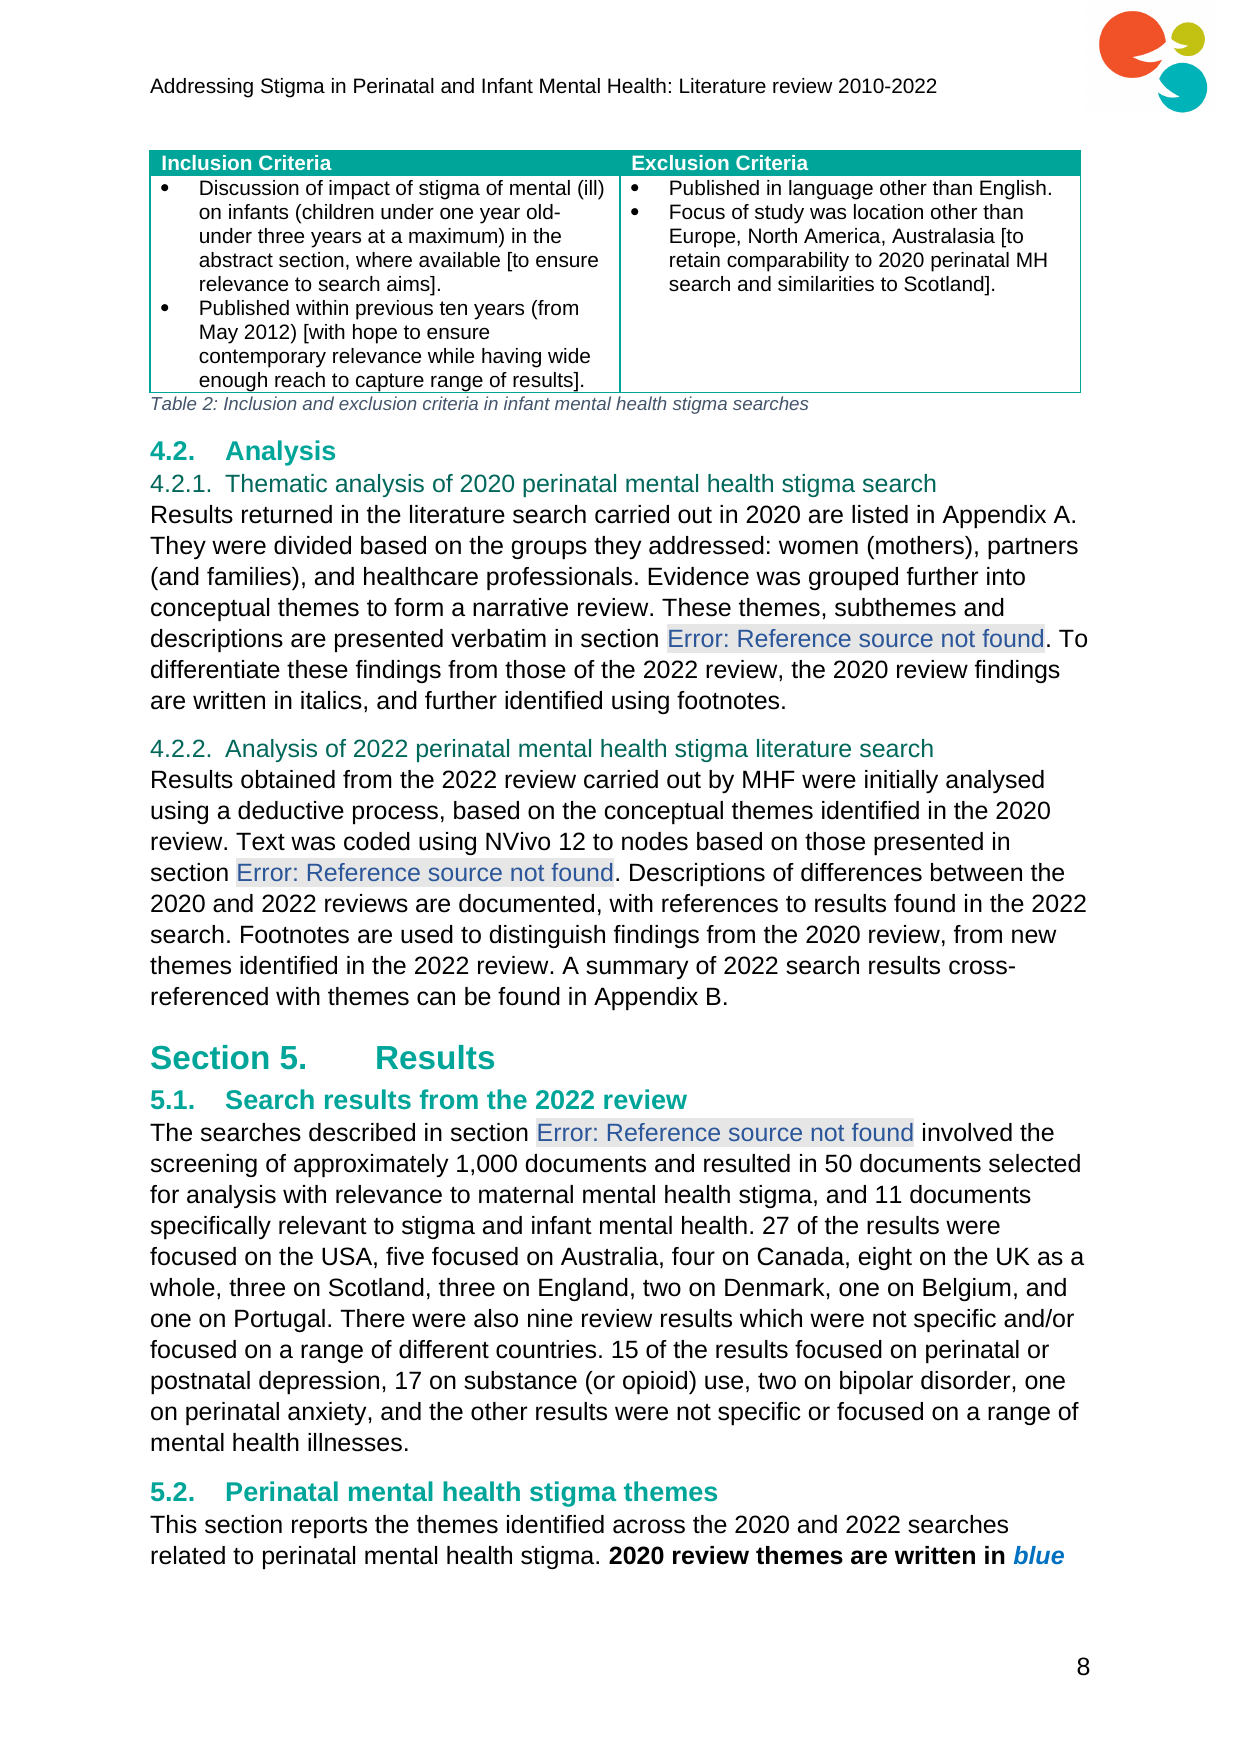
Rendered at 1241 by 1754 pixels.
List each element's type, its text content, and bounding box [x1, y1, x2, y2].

subtitle Perinatal mental health stigma themes [150, 1476, 1090, 1507]
table_cell Discussion of impact of stigma of mental (ill) on infants (children under one year old- under three years at a maximum) in the abstract section, where available [to ensure relevance to search aims]. Published within previous ten years (from May 2012) [with hope to ensure contemporary relevance while having wide enough reach to capture range of results]. [151, 176, 619, 392]
subtitle Results [150, 1038, 1090, 1077]
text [150, 1510, 1090, 1569]
list Thematic analysis of 2020 perinatal mental health stigma search [150, 469, 1090, 498]
subtitle Search results from the 2022 review [150, 1084, 1090, 1115]
table_header Inclusion Criteria [151, 151, 619, 175]
list Analysis of 2022 perinatal mental health stigma literature search [150, 734, 1090, 763]
table_header Exclusion Criteria [621, 151, 1080, 175]
table_cell Published in language other than English. Focus of study was location other than Europe, North America, Australasia [to retain comparability to 2020 perinatal MH search and similarities to Scotland]. [621, 176, 1080, 392]
subtitle Analysis [150, 435, 1090, 467]
